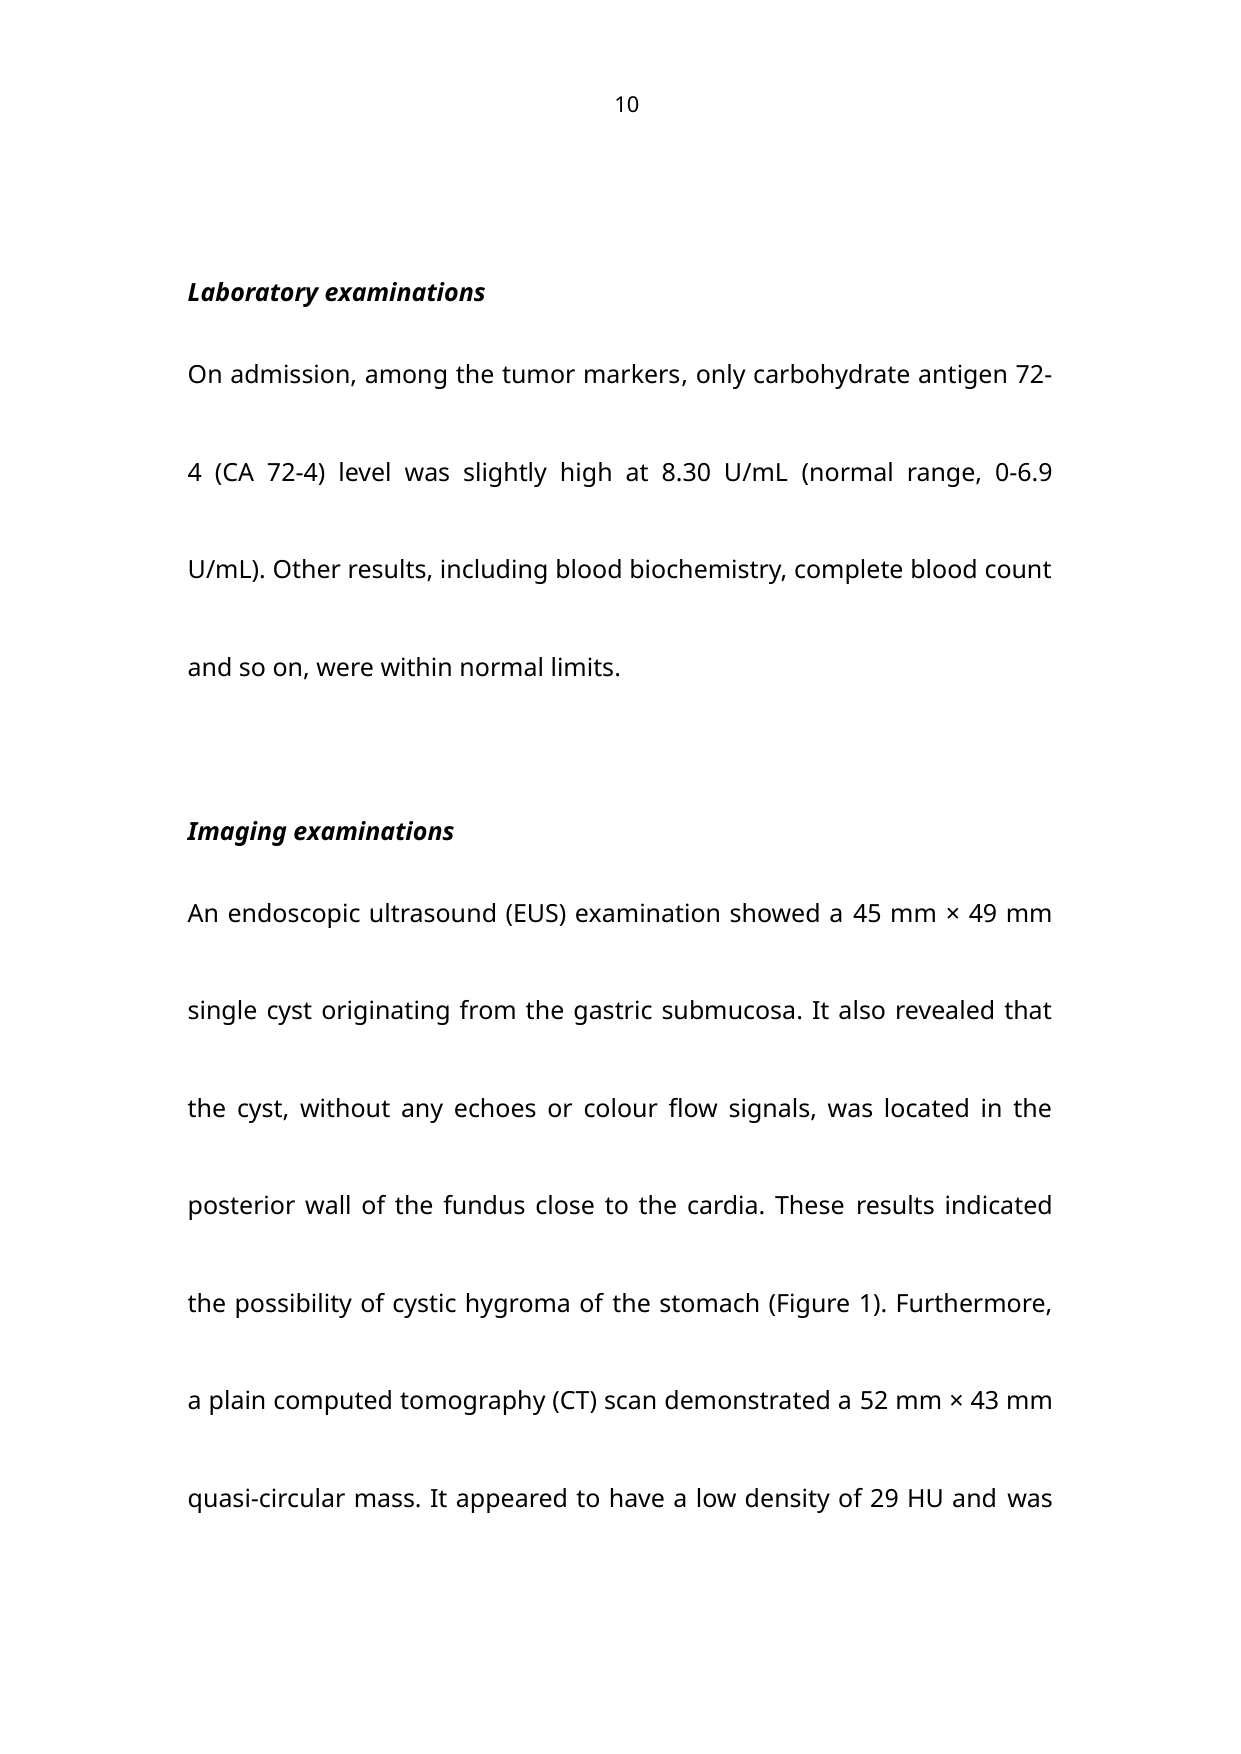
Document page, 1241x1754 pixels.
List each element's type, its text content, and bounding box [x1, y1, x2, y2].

text Imaging examinations [187, 798, 1053, 863]
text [187, 880, 1053, 1530]
text Laboratory examinations [187, 259, 1053, 324]
text On admission, among the tumor markers, only carbohydrate antigen 72-4 (CA 72-4) level was slightly high at 8.30 U/mL (normal range, 0-6.9 U/mL). Other results, including blood biochemistry, complete blood count and so on, were within normal limits. [187, 342, 1053, 699]
